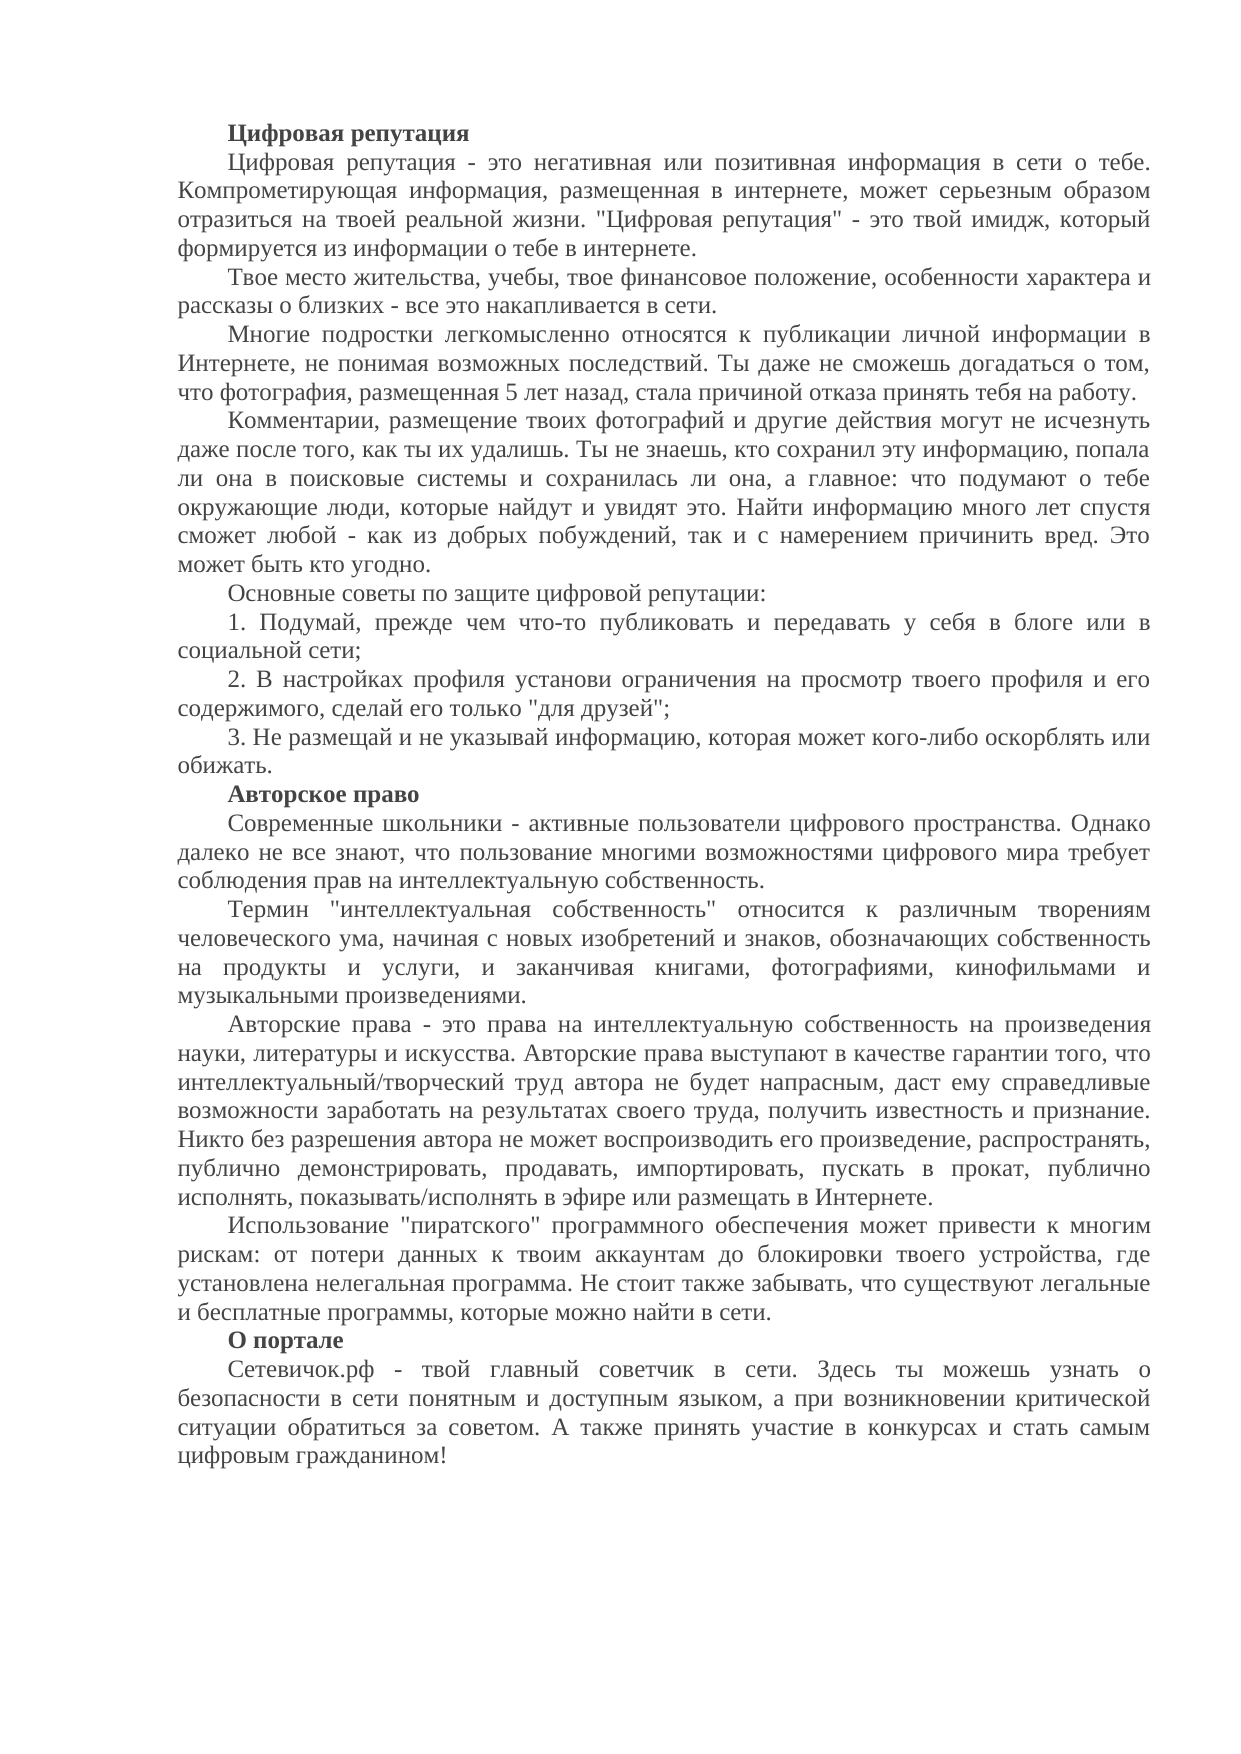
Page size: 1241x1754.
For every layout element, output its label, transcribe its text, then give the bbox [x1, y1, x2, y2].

text 3. Не размещай и не указывай информацию, которая может кого-либо оскорблять или обижать. [177, 722, 1152, 779]
text Цифровая репутация - это негативная или позитивная информация в сети о тебе. Компрометирующая информация, размещенная в интернете, может серьезным образом отразиться на твоей реальной жизни. "Цифровая репутация" - это твой имидж, который формируется из информации о тебе в интернете. [177, 147, 1152, 262]
text О портале [177, 1326, 1152, 1354]
text 1. Подумай, прежде чем что-то публиковать и передавать у себя в блоге или в социальной сети; [177, 607, 1152, 664]
text Авторские права - это права на интеллектуальную собственность на произведения науки, литературы и искусства. Авторские права выступают в качестве гарантии того, что интеллектуальный/творческий труд автора не будет напрасным, даст ему справедливые возможности заработать на результатах своего труда, получить известность и признание. Никто без разрешения автора не может воспроизводить его произведение, распространять, публично демонстрировать, продавать, импортировать, пускать в прокат, публично исполнять, показывать/исполнять в эфире или размещать в Интернете. [177, 1009, 1152, 1211]
text Термин "интеллектуальная собственность" относится к различным творениям человеческого ума, начиная с новых изобретений и знаков, обозначающих собственность на продукты и услуги, и заканчивая книгами, фотографиями, кинофильмами и музыкальными произведениями. [177, 894, 1152, 1009]
text Использование "пиратского" программного обеспечения может привести к многим рискам: от потери данных к твоим аккаунтам до блокировки твоего устройства, где установлена нелегальная программа. Не стоит также забывать, что существуют легальные и бесплатные программы, которые можно найти в сети. [177, 1211, 1152, 1326]
text Твое место жительства, учебы, твое финансовое положение, особенности характера и рассказы о близких - все это накапливается в сети. [177, 262, 1152, 319]
text Многие подростки легкомысленно относятся к публикации личной информации в Интернете, не понимая возможных последствий. Ты даже не сможешь догадаться о том, что фотография, размещенная 5 лет назад, стала причиной отказа принять тебя на работу. [177, 319, 1152, 406]
text 2. В настройках профиля установи ограничения на просмотр твоего профиля и его содержимого, сделай его только "для друзей"; [177, 664, 1152, 722]
text Основные советы по защите цифровой репутации: [177, 578, 1152, 607]
text Авторское право [177, 779, 1152, 808]
text Современные школьники - активные пользователи цифрового пространства. Однако далеко не все знают, что пользование многими возможностями цифрового мира требует соблюдения прав на интеллектуальную собственность. [177, 808, 1152, 894]
text Сетевичок.рф - твой главный советчик в сети. Здесь ты можешь узнать о безопасности в сети понятным и доступным языком, а при возникновении критической ситуации обратиться за советом. А также принять участие в конкурсах и стать самым цифровым гражданином! [177, 1354, 1152, 1469]
text Цифровая репутация [177, 118, 1152, 147]
text Комментарии, размещение твоих фотографий и другие действия могут не исчезнуть даже после того, как ты их удалишь. Ты не знаешь, кто сохранил эту информацию, попала ли она в поисковые системы и сохранилась ли она, а главное: что подумают о тебе окружающие люди, которые найдут и увидят это. Найти информацию много лет спустя сможет любой - как из добрых побуждений, так и с намерением причинить вред. Это может быть кто угодно. [177, 406, 1152, 578]
